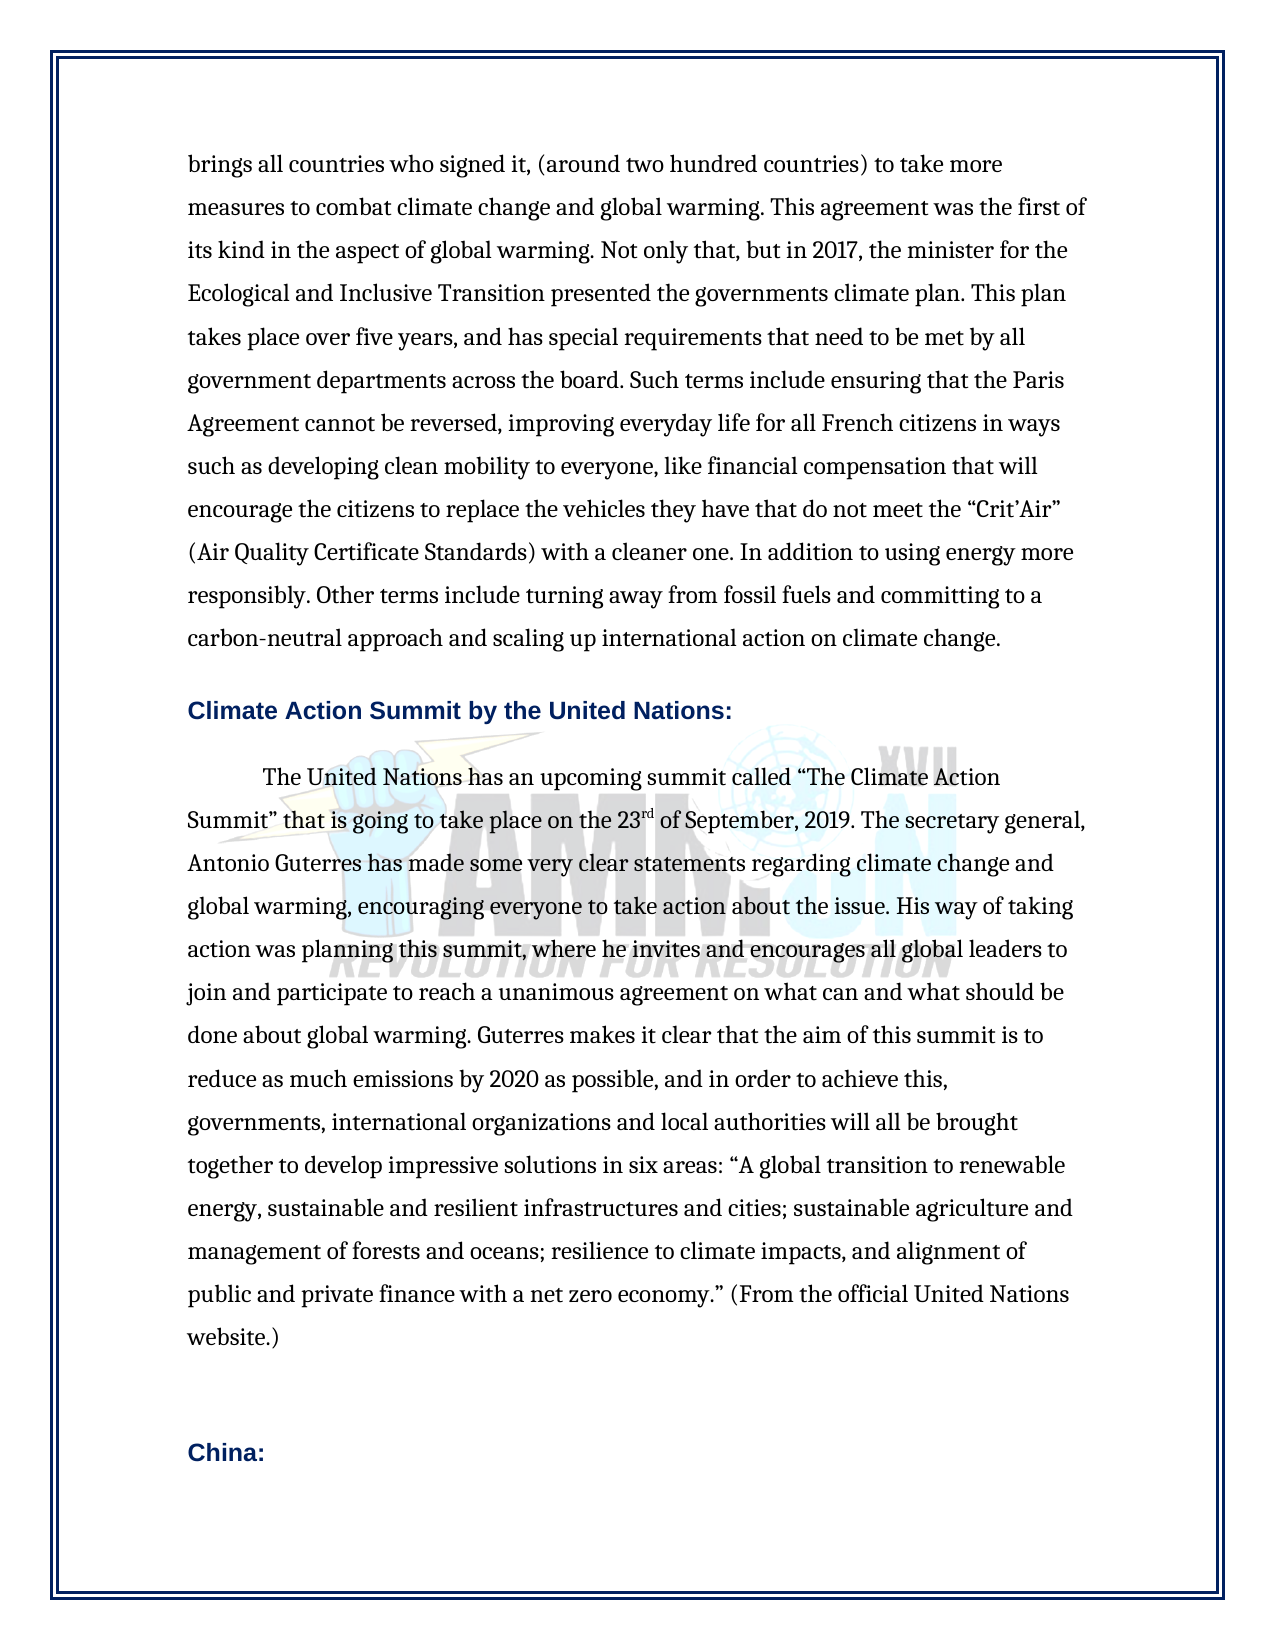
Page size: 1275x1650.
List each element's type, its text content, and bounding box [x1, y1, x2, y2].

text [187, 150, 1087, 653]
title Climate Action Summit by the United Nations: [187, 696, 1087, 725]
title China: [187, 1438, 1087, 1467]
text The United Nations has an upcoming summit called “The Climate Action Summit” that is going to take place on the 23rd of September, 2019. The secretary general, Antonio Guterres has made some very clear statements regarding climate change and global warming, encouraging everyone to take action about the issue. His way of taking action was planning this summit, where he invites and encourages all global leaders to join and participate to reach a unanimous agreement on what can and what should be done about global warming. Guterres makes it clear that the aim of this summit is to reduce as much emissions by 2020 as possible, and in order to achieve this, governments, international organizations and local authorities will all be brought together to develop impressive solutions in six areas: “A global transition to renewable energy, sustainable and resilient infrastructures and cities; sustainable agriculture and management of forests and oceans; resilience to climate impacts, and alignment of public and private finance with a net zero economy.” (From the official United Nations website.) [187, 763, 1087, 1352]
